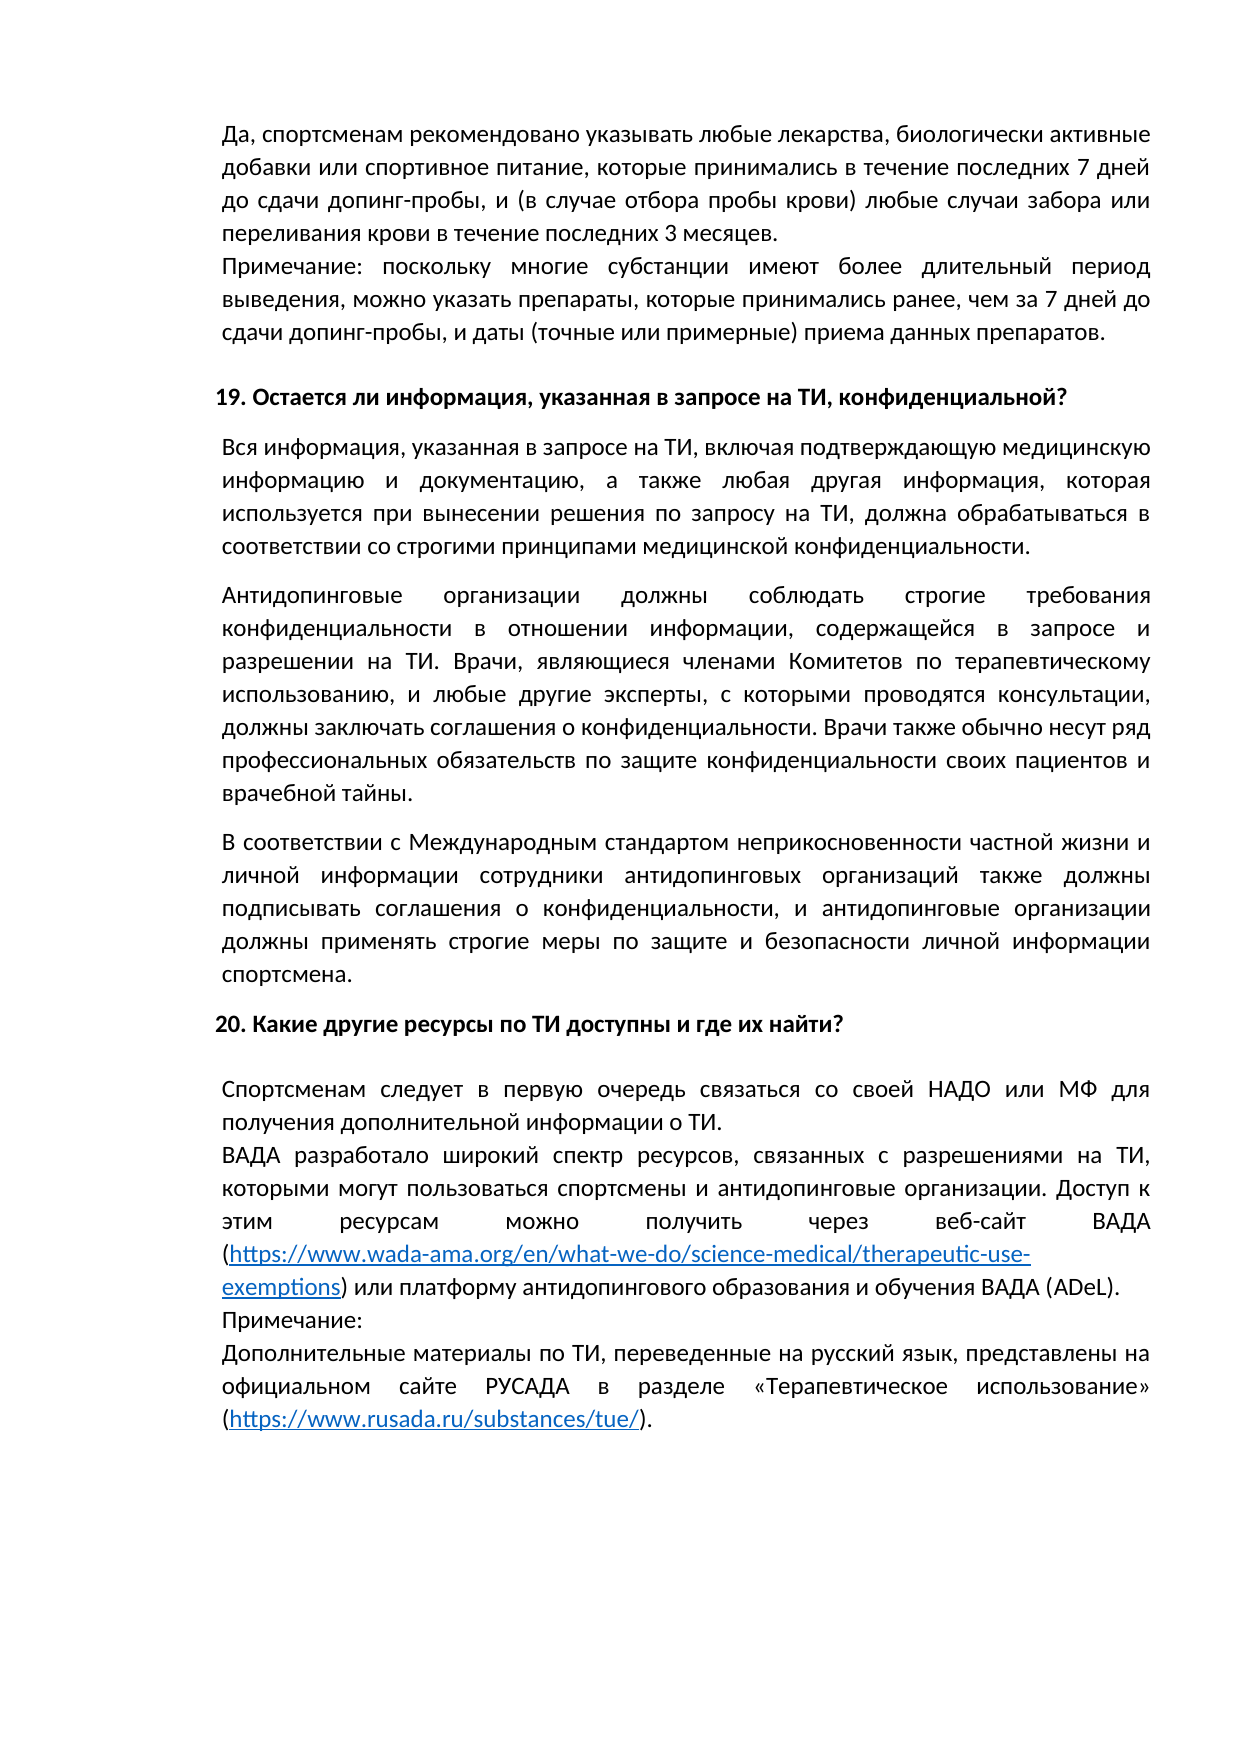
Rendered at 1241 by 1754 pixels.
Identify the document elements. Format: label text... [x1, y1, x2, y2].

list Примечание: [222, 1304, 1152, 1334]
text Вся информация, указанная в запросе на ТИ, включая подтверждающую медицинскую информацию и документацию, а также любая другая информация, которая используется при вынесении решения по запросу на ТИ, должна обрабатываться в соответствии со строгими принципами медицинской конфиденциальности. [222, 431, 1152, 560]
list Примечание: поскольку многие субстанции имеют более длительный период выведения, можно указать препараты, которые принимались ранее, чем за 7 дней до сдачи допинг-пробы, и даты (точные или примерные) приема данных препаратов. [222, 250, 1152, 346]
text В соответствии с Международным стандартом неприкосновенности частной жизни и личной информации сотрудники антидопинговых организаций также должны подписывать соглашения о конфиденциальности, и антидопинговые организации должны применять строгие меры по защите и безопасности личной информации спортсмена. [222, 826, 1152, 989]
list Какие другие ресурсы по ТИ доступны и где их найти? [215, 1008, 1152, 1038]
list Остается ли информация, указанная в запросе на ТИ, конфиденциальной? [215, 381, 1152, 412]
text Антидопинговые организации должны соблюдать строгие требования конфиденциальности в отношении информации, содержащейся в запросе и разрешении на ТИ. Врачи, являющиеся членами Комитетов по терапевтическому использованию, и любые другие эксперты, с которыми проводятся консультации, должны заключать соглашения о конфиденциальности. Врачи также обычно несут ряд профессиональных обязательств по защите конфиденциальности своих пациентов и врачебной тайны. [222, 579, 1152, 807]
list ВАДА разработало широкий спектр ресурсов, связанных с разрешениями на ТИ, которыми могут пользоваться спортсмены и антидопинговые организации. Доступ к этим ресурсам можно получить через веб-сайт ВАДА (https://www.wada-ama.org/en/what-we-do/science-medical/therapeutic-use-exemptions) или платформу антидопингового образования и обучения ВАДА (ADeL). [222, 1139, 1152, 1302]
list Спортсменам следует в первую очередь связаться со своей НАДО или МФ для получения дополнительной информации о ТИ. [222, 1073, 1152, 1137]
list Дополнительные материалы по ТИ, переведенные на русский язык, представлены на официальном сайте РУСАДА в разделе «Терапевтическое использование» (https://www.rusada.ru/substances/tue/). [222, 1337, 1152, 1433]
list Да, спортсменам рекомендовано указывать любые лекарства, биологически активные добавки или спортивное питание, которые принимались в течение последних 7 дней до сдачи допинг-пробы, и (в случае отбора пробы крови) любые случаи забора или переливания крови в течение последних 3 месяцев. [222, 118, 1152, 247]
